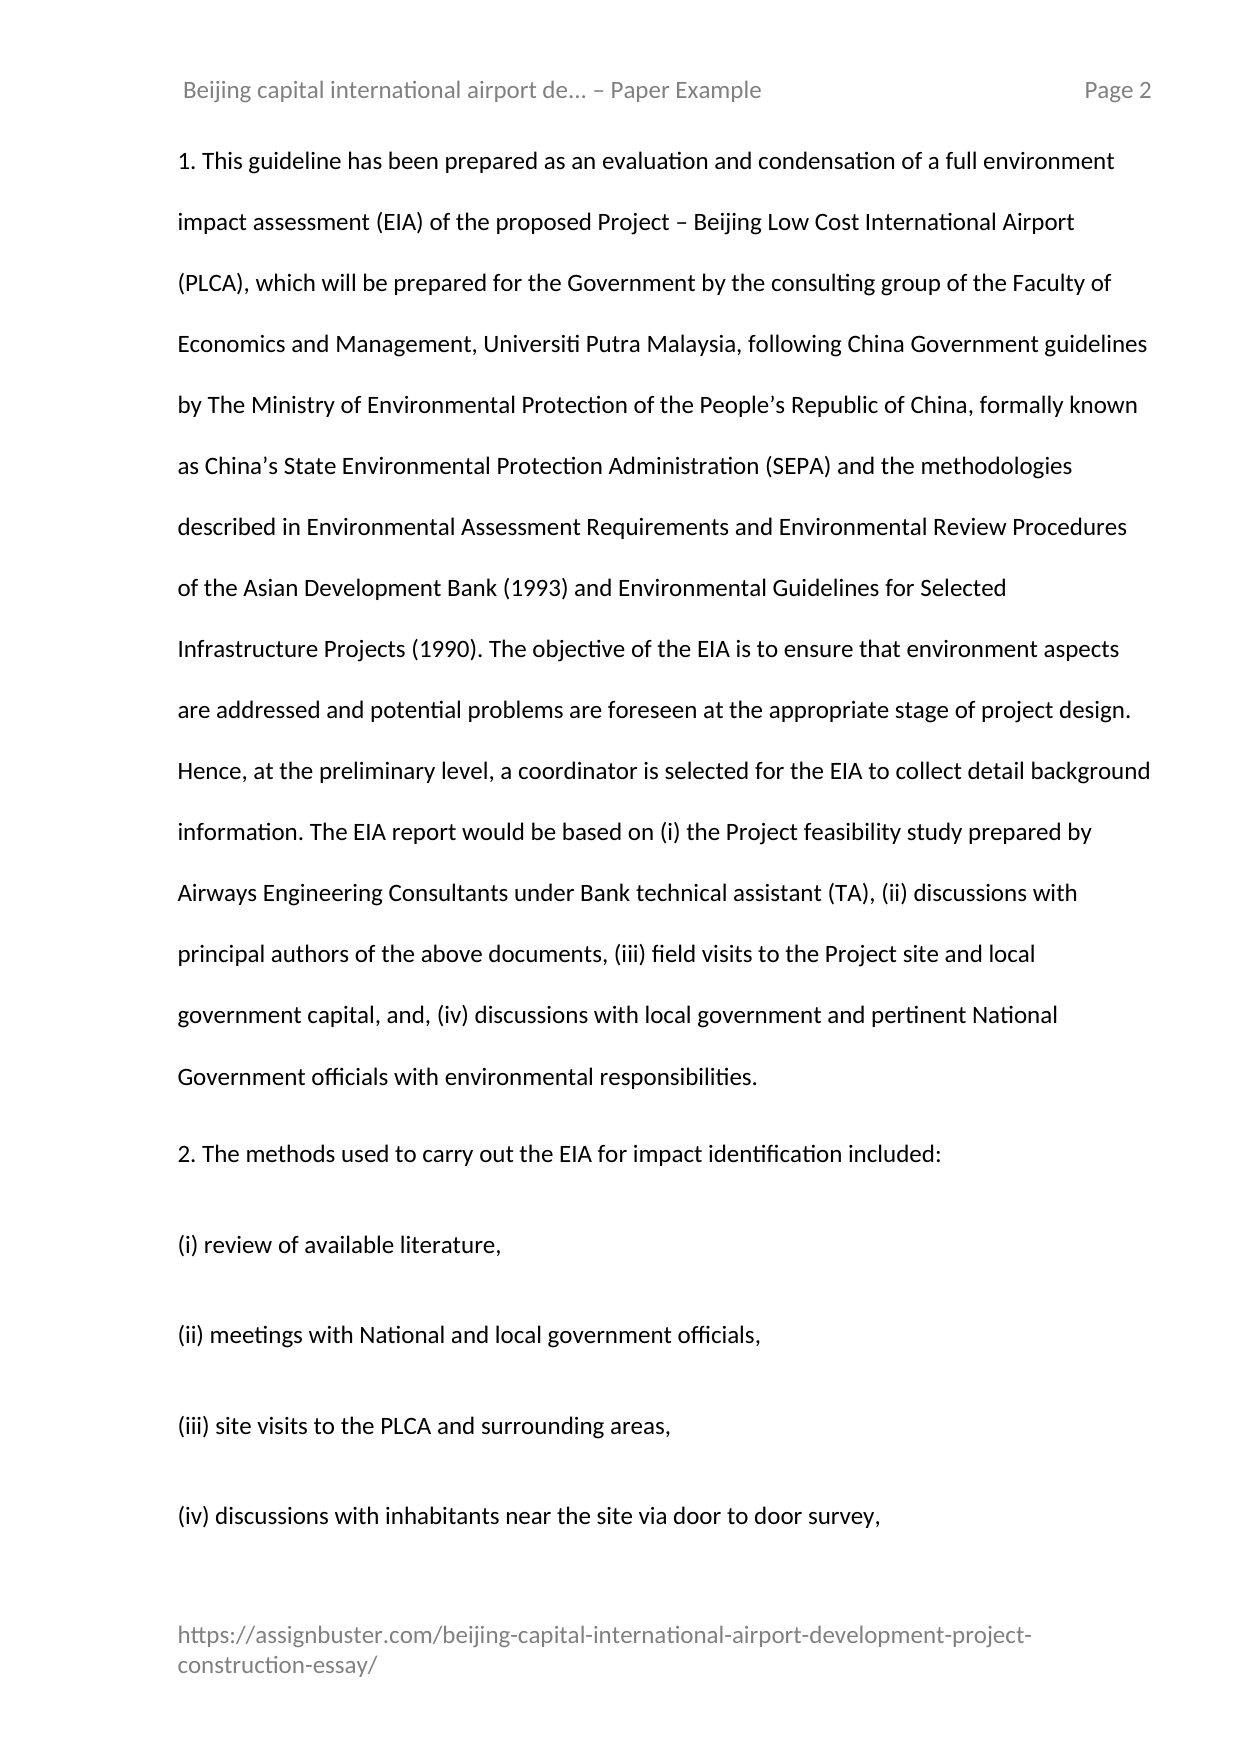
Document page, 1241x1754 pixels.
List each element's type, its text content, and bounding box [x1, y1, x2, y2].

text (ii) meetings with National and local government officials, [177, 1319, 1152, 1350]
text (iv) discussions with inhabitants near the site via door to door survey, [177, 1500, 1152, 1531]
text (iii) site visits to the PLCA and surrounding areas, [177, 1410, 1152, 1440]
text (i) review of available literature, [177, 1229, 1152, 1259]
text 1. This guideline has been prepared as an evaluation and condensation of a full environment impact assessment (EIA) of the proposed Project – Beijing Low Cost International Airport (PLCA), which will be prepared for the Government by the consulting group of the Faculty of Economics and Management, Universiti Putra Malaysia, following China Government guidelines by The Ministry of Environmental Protection of the People’s Republic of China, formally known as China’s State Environmental Protection Administration (SEPA) and the methodologies described in Environmental Assessment Requirements and Environmental Review Procedures of the Asian Development Bank (1993) and Environmental Guidelines for Selected Infrastructure Projects (1990). The objective of the EIA is to ensure that environment aspects are addressed and potential problems are foreseen at the appropriate stage of project design. Hence, at the preliminary level, a coordinator is selected for the EIA to collect detail background information. The EIA report would be based on (i) the Project feasibility study prepared by Airways Engineering Consultants under Bank technical assistant (TA), (ii) discussions with principal authors of the above documents, (iii) field visits to the Project site and local government capital, and, (iv) discussions with local government and pertinent National Government officials with environmental responsibilities. [177, 145, 1152, 1091]
text 2. The methods used to carry out the EIA for impact identification included: [177, 1138, 1152, 1169]
